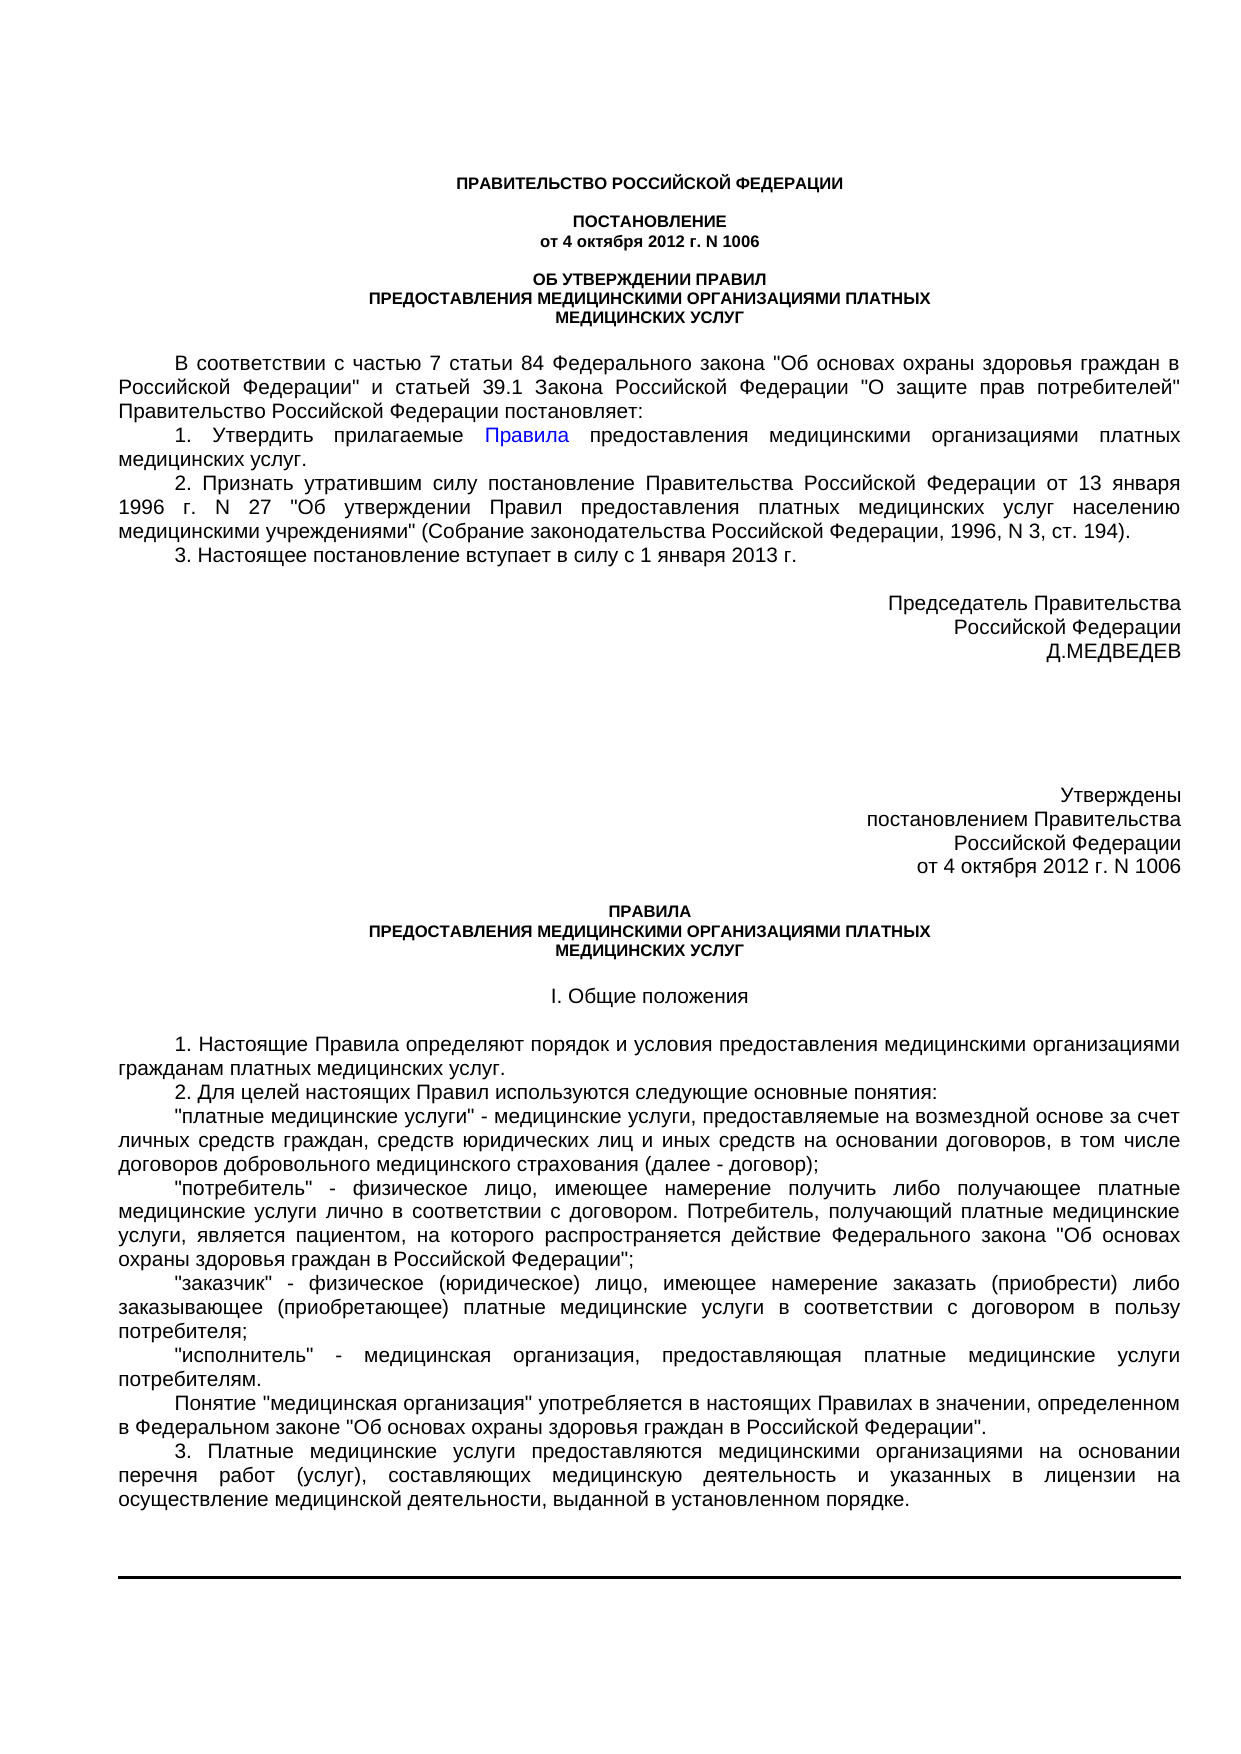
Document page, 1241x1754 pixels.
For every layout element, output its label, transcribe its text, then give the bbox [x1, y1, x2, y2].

text ПРАВИЛА [118, 902, 1181, 921]
text Российской Федерации [118, 615, 1181, 639]
text 2. Признать утратившим силу постановление Правительства Российской Федерации от 13 января 1996 г. N 27 "Об утверждении Правил предоставления платных медицинских услуг населению медицинскими учреждениями" (Собрание законодательства Российской Федерации, 1996, N 3, ст. 194). [118, 471, 1181, 543]
text "заказчик" - физическое (юридическое) лицо, имеющее намерение заказать (приобрести) либо заказывающее (приобретающее) платные медицинские услуги в соответствии с договором в пользу потребителя; [118, 1271, 1181, 1343]
text 3. Платные медицинские услуги предоставляются медицинскими организациями на основании перечня работ (услуг), составляющих медицинскую деятельность и указанных в лицензии на осуществление медицинской деятельности, выданной в установленном порядке. [118, 1439, 1181, 1511]
text В соответствии с частью 7 статьи 84 Федерального закона "Об основах охраны здоровья граждан в Российской Федерации" и статьей 39.1 Закона Российской Федерации "О защите прав потребителей" Правительство Российской Федерации постановляет: [118, 351, 1181, 423]
text ОБ УТВЕРЖДЕНИИ ПРАВИЛ [118, 270, 1181, 289]
text I. Общие положения [118, 984, 1181, 1008]
text от 4 октября 2012 г. N 1006 [118, 854, 1181, 878]
text "исполнитель" - медицинская организация, предоставляющая платные медицинские услуги потребителям. [118, 1343, 1181, 1391]
text Утверждены [118, 782, 1181, 806]
text 3. Настоящее постановление вступает в силу с 1 января 2013 г. [118, 543, 1181, 567]
text от 4 октября 2012 г. N 1006 [118, 231, 1181, 251]
text постановлением Правительства [118, 806, 1181, 830]
text ПОСТАНОВЛЕНИЕ [118, 212, 1181, 231]
text Российской Федерации [118, 830, 1181, 854]
text 1. Настоящие Правила определяют порядок и условия предоставления медицинскими организациями гражданам платных медицинских услуг. [118, 1032, 1181, 1079]
text Д.МЕДВЕДЕВ [118, 639, 1181, 663]
text Председатель Правительства [118, 591, 1181, 615]
text МЕДИЦИНСКИХ УСЛУГ [118, 308, 1181, 327]
text "платные медицинские услуги" - медицинские услуги, предоставляемые на возмездной основе за счет личных средств граждан, средств юридических лиц и иных средств на основании договоров, в том числе договоров добровольного медицинского страхования (далее - договор); [118, 1103, 1181, 1175]
text ПРЕДОСТАВЛЕНИЯ МЕДИЦИНСКИМИ ОРГАНИЗАЦИЯМИ ПЛАТНЫХ [118, 921, 1181, 941]
text 2. Для целей настоящих Правил используются следующие основные понятия: [118, 1079, 1181, 1103]
text ПРАВИТЕЛЬСТВО РОССИЙСКОЙ ФЕДЕРАЦИИ [118, 174, 1181, 193]
text ПРЕДОСТАВЛЕНИЯ МЕДИЦИНСКИМИ ОРГАНИЗАЦИЯМИ ПЛАТНЫХ [118, 289, 1181, 308]
text Понятие "медицинская организация" употребляется в настоящих Правилах в значении, определенном в Федеральном законе "Об основах охраны здоровья граждан в Российской Федерации". [118, 1391, 1181, 1439]
text 1. Утвердить прилагаемые Правила предоставления медицинскими организациями платных медицинских услуг. [118, 423, 1181, 471]
text МЕДИЦИНСКИХ УСЛУГ [118, 941, 1181, 960]
text "потребитель" - физическое лицо, имеющее намерение получить либо получающее платные медицинские услуги лично в соответствии с договором. Потребитель, получающий платные медицинские услуги, является пациентом, на которого распространяется действие Федерального закона "Об основах охраны здоровья граждан в Российской Федерации"; [118, 1175, 1181, 1271]
